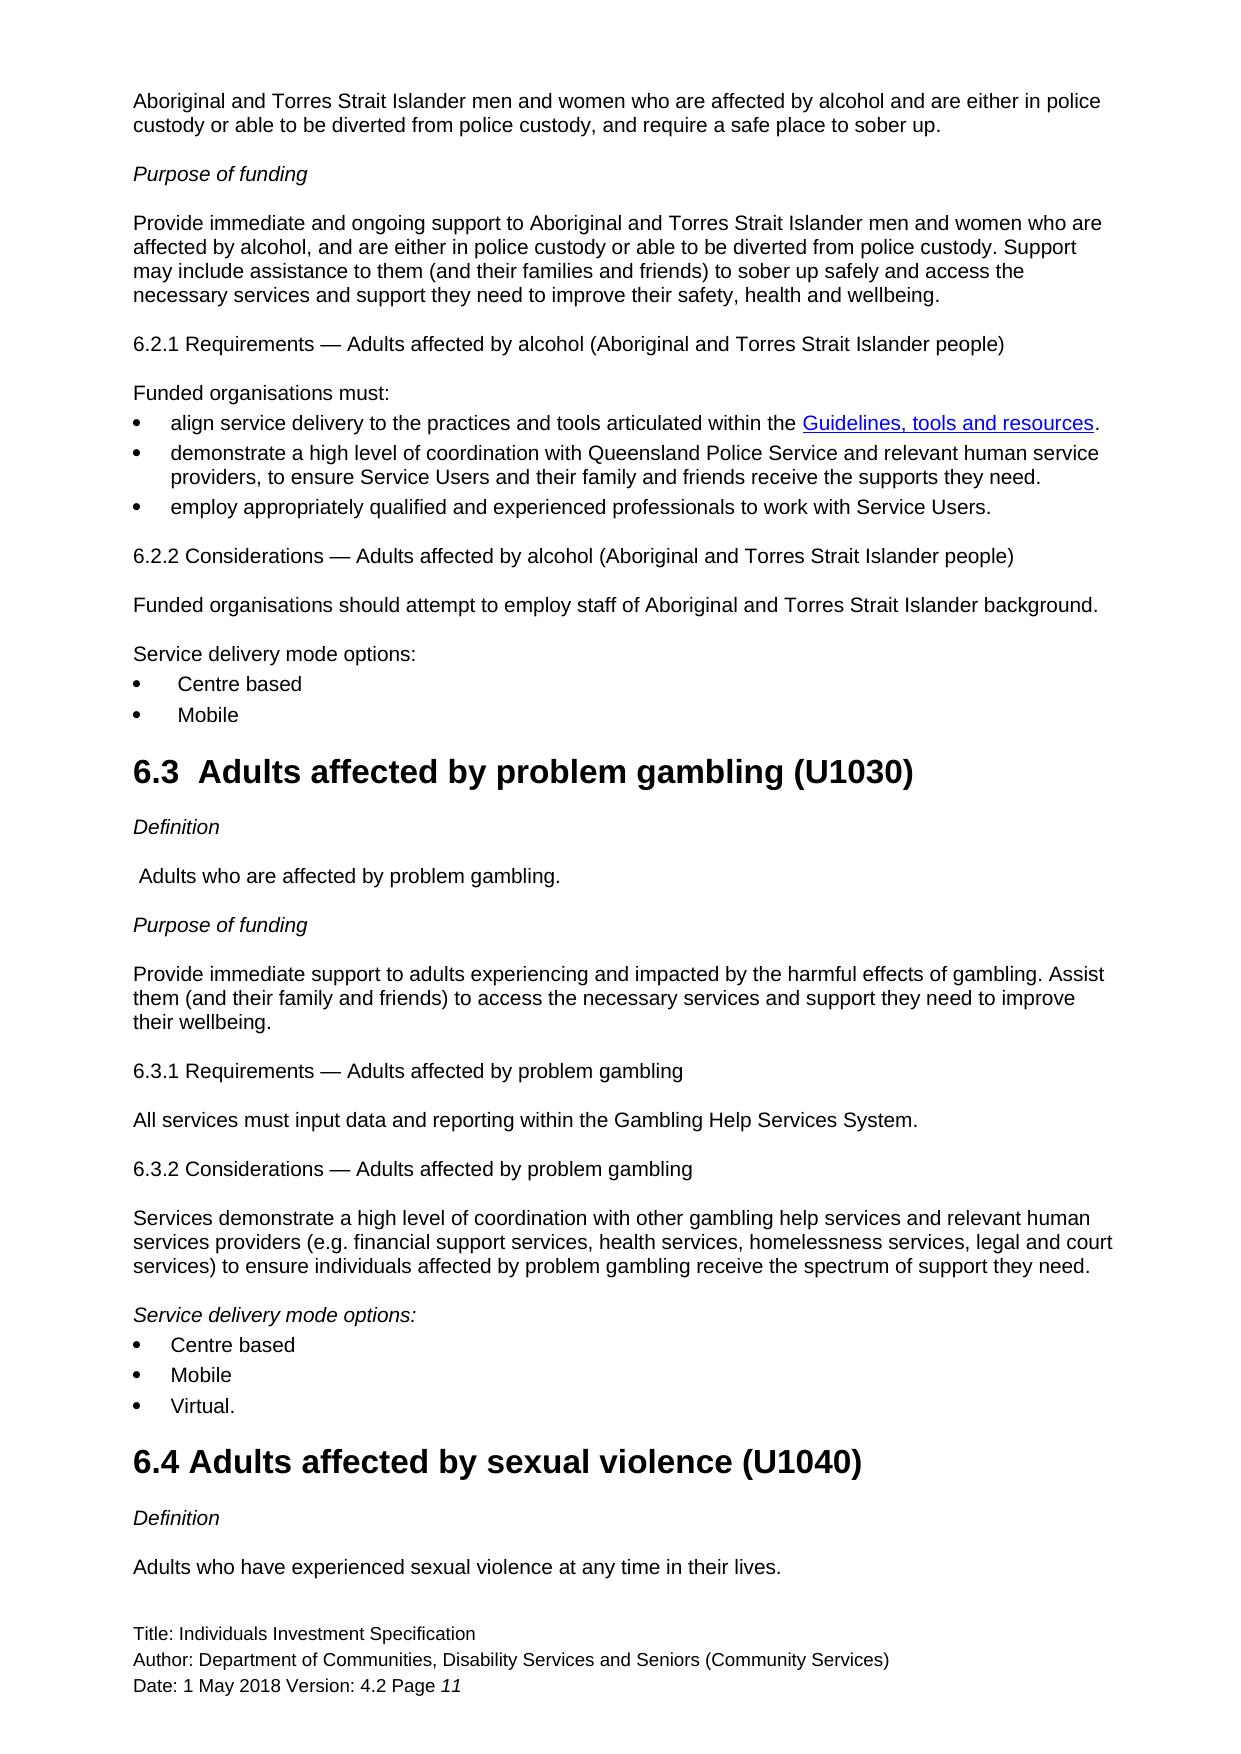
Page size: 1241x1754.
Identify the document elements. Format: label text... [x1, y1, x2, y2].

text Provide immediate and ongoing support to Aboriginal and Torres Strait Islander men and women who are affected by alcohol, and are either in police custody or able to be diverted from police custody. Support may include assistance to them (and their families and friends) to sober up safely and access the necessary services and support they need to improve their safety, health and wellbeing. [133, 211, 1122, 306]
list demonstrate a high level of coordination with Queensland Police Service and relevant human service providers, to ensure Service Users and their family and friends receive the supports they need. [133, 441, 1122, 489]
subtitle 6.2.1 Requirements — Adults affected by alcohol (Aboriginal and Torres Strait Islander people) [133, 331, 1122, 355]
subtitle 6.3 Adults affected by problem gambling (U1030) [133, 752, 1122, 790]
list align service delivery to the practices and tools articulated within the Guidelines, tools and resources. [133, 411, 1122, 434]
subtitle 6.4 Adults affected by sexual violence (U1040) [133, 1442, 1122, 1481]
list Virtual. [133, 1393, 1122, 1417]
text Service delivery mode options: [133, 642, 1122, 666]
subtitle 6.3.1 Requirements — Adults affected by problem gambling [133, 1059, 1122, 1083]
text Funded organisations must: [133, 380, 1122, 404]
text Services demonstrate a high level of coordination with other gambling help services and relevant human services providers (e.g. financial support services, health services, homelessness services, legal and court services) to ensure individuals affected by problem gambling receive the spectrum of support they need. [133, 1206, 1122, 1278]
text Definition [133, 1506, 1122, 1530]
text Service delivery mode options: [133, 1303, 1122, 1327]
text Definition [133, 815, 1122, 839]
text Purpose of funding [133, 913, 1122, 937]
text Funded organisations should attempt to employ staff of Aboriginal and Torres Strait Islander background. [133, 593, 1122, 617]
text Aboriginal and Torres Strait Islander men and women who are affected by alcohol and are either in police custody or able to be diverted from police custody, and require a safe place to sober up. [133, 89, 1122, 137]
list Centre based [133, 1333, 1122, 1357]
text Adults who have experienced sexual violence at any time in their lives. [133, 1555, 1122, 1579]
list Mobile [133, 703, 1122, 727]
subtitle 6.3.2 Considerations — Adults affected by problem gambling [133, 1157, 1122, 1181]
text All services must input data and reporting within the Gambling Help Services System. [133, 1108, 1122, 1132]
subtitle 6.2.2 Considerations — Adults affected by alcohol (Aboriginal and Torres Strait Islander people) [133, 544, 1122, 568]
list employ appropriately qualified and experienced professionals to work with Service Users. [133, 495, 1122, 519]
list Centre based [133, 672, 1122, 696]
text Adults who are affected by problem gambling. [133, 864, 1122, 888]
text Provide immediate support to adults experiencing and impacted by the harmful effects of gambling. Assist them (and their family and friends) to access the necessary services and support they need to improve their wellbeing. [133, 962, 1122, 1034]
text Purpose of funding [133, 162, 1122, 186]
list Mobile [133, 1363, 1122, 1387]
